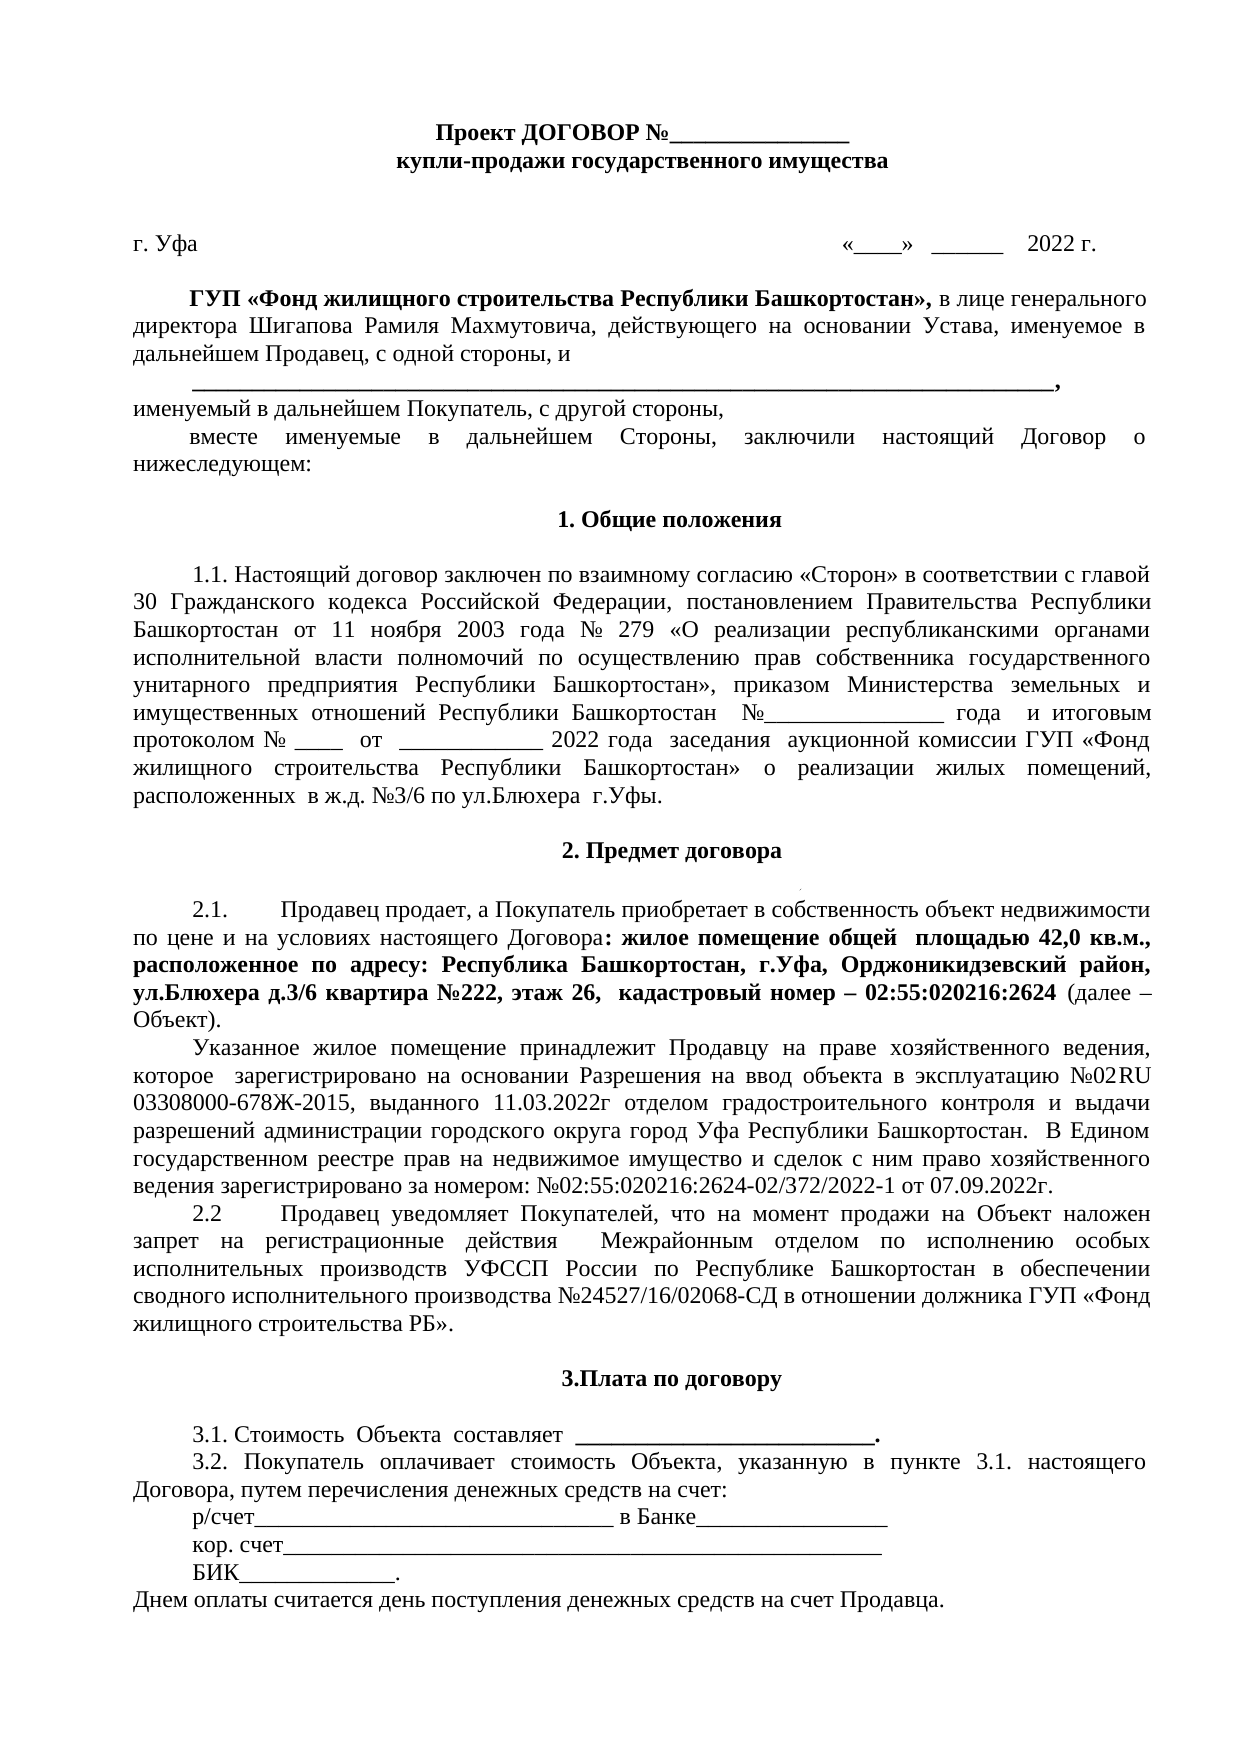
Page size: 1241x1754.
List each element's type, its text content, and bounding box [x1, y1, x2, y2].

text 3.2. Покупатель оплачивает стоимость Объекта, указанную в пункте 3.1. настоящего Договора, путем перечисления денежных средств на счет: [133, 1447, 1147, 1502]
text 3.1. Стоимость Объекта составляет _________________________. [133, 1419, 1152, 1447]
list 1.1. Настоящий договор заключен по взаимному согласию «Сторон» в соответствии с главой 30 Гражданского кодекса Российской Федерации, постановлением Правительства Республики Башкортостан от 11 ноября 2003 года № 279 «О реализации республиканскими органами исполнительной власти полномочий по осуществлению прав собственника государственного унитарного предприятия Республики Башкортостан», приказом Министерства земельных и имущественных отношений Республики Башкортостан №_______________ года и итоговым протоколом № ____ от ____________ 2022 года заседания аукционной комиссии ГУП «Фонд жилищного строительства Республики Башкортостан» о реализации жилых помещений, расположенных в ж.д. №3/6 по ул.Блюхера г.Уфы. [133, 560, 1152, 808]
list 3.Плата по договору [133, 1364, 1152, 1392]
text 2. Предмет договора [133, 836, 1152, 863]
text купли-продажи государственного имущества [133, 146, 1152, 173]
text БИК_____________. [133, 1558, 1147, 1585]
text кор. счет__________________________________________________ [133, 1530, 1147, 1558]
text Проект ДОГОВОР №_______________ [133, 118, 1152, 146]
text г. Уфа «____» ______ 2022 г. [133, 228, 1152, 256]
list Продавец уведомляет Покупателей, что на момент продажи на Объект наложен запрет на регистрационные действия Межрайонным отделом по исполнению особых исполнительных производств УФССП России по Республике Башкортостан в обеспечении сводного исполнительного производства №24527/16/02068-СД в отношении должника ГУП «Фонд жилищного строительства РБ». [133, 1199, 1152, 1337]
text ________________________________________________________________________, именуемый в дальнейшем Покупатель, с другой стороны, [133, 367, 1152, 422]
text ГУП «Фонд жилищного строительства Республики Башкортостан», в лице генерального директора Шигапова Рамиля Махмутовича, действующего на основании Устава, именуемое в дальнейшем Продавец, с одной стороны, и [133, 284, 1147, 367]
list Продавец продает, а Покупатель приобретает в собственность объект недвижимости по цене и на условиях настоящего Договора: жилое помещение общей площадью 42,0 кв.м., расположенное по адресу: Республика Башкортостан, г.Уфа, Орджоникидзевский район, ул.Блюхера д.3/6 квартира №222, этаж 26, кадастровый номер – 02:55:020216:2624 (далее – Объект). [133, 895, 1152, 1033]
text Днем оплаты считается день поступления денежных средств на счет Продавца. [133, 1585, 1147, 1613]
text Указанное жилое помещение принадлежит Продавцу на праве хозяйственного ведения, которое зарегистрировано на основании Разрешения на ввод объекта в эксплуатацию №02RU 03308000-678Ж-2015, выданного 11.03.2022г отделом градостроительного контроля и выдачи разрешений администрации городского округа город Уфа Республики Башкортостан. В Едином государственном реестре прав на недвижимое имущество и сделок с ним право хозяйственного ведения зарегистрировано за номером: №02:55:020216:2624-02/372/2022-1 от 07.09.2022г. [133, 1033, 1152, 1199]
text р/счет______________________________ в Банке________________ [133, 1502, 1147, 1530]
text 1. Общие положения [133, 504, 1147, 532]
text вместе именуемые в дальнейшем Стороны, заключили настоящий Договор о нижеследующем: [133, 422, 1147, 477]
